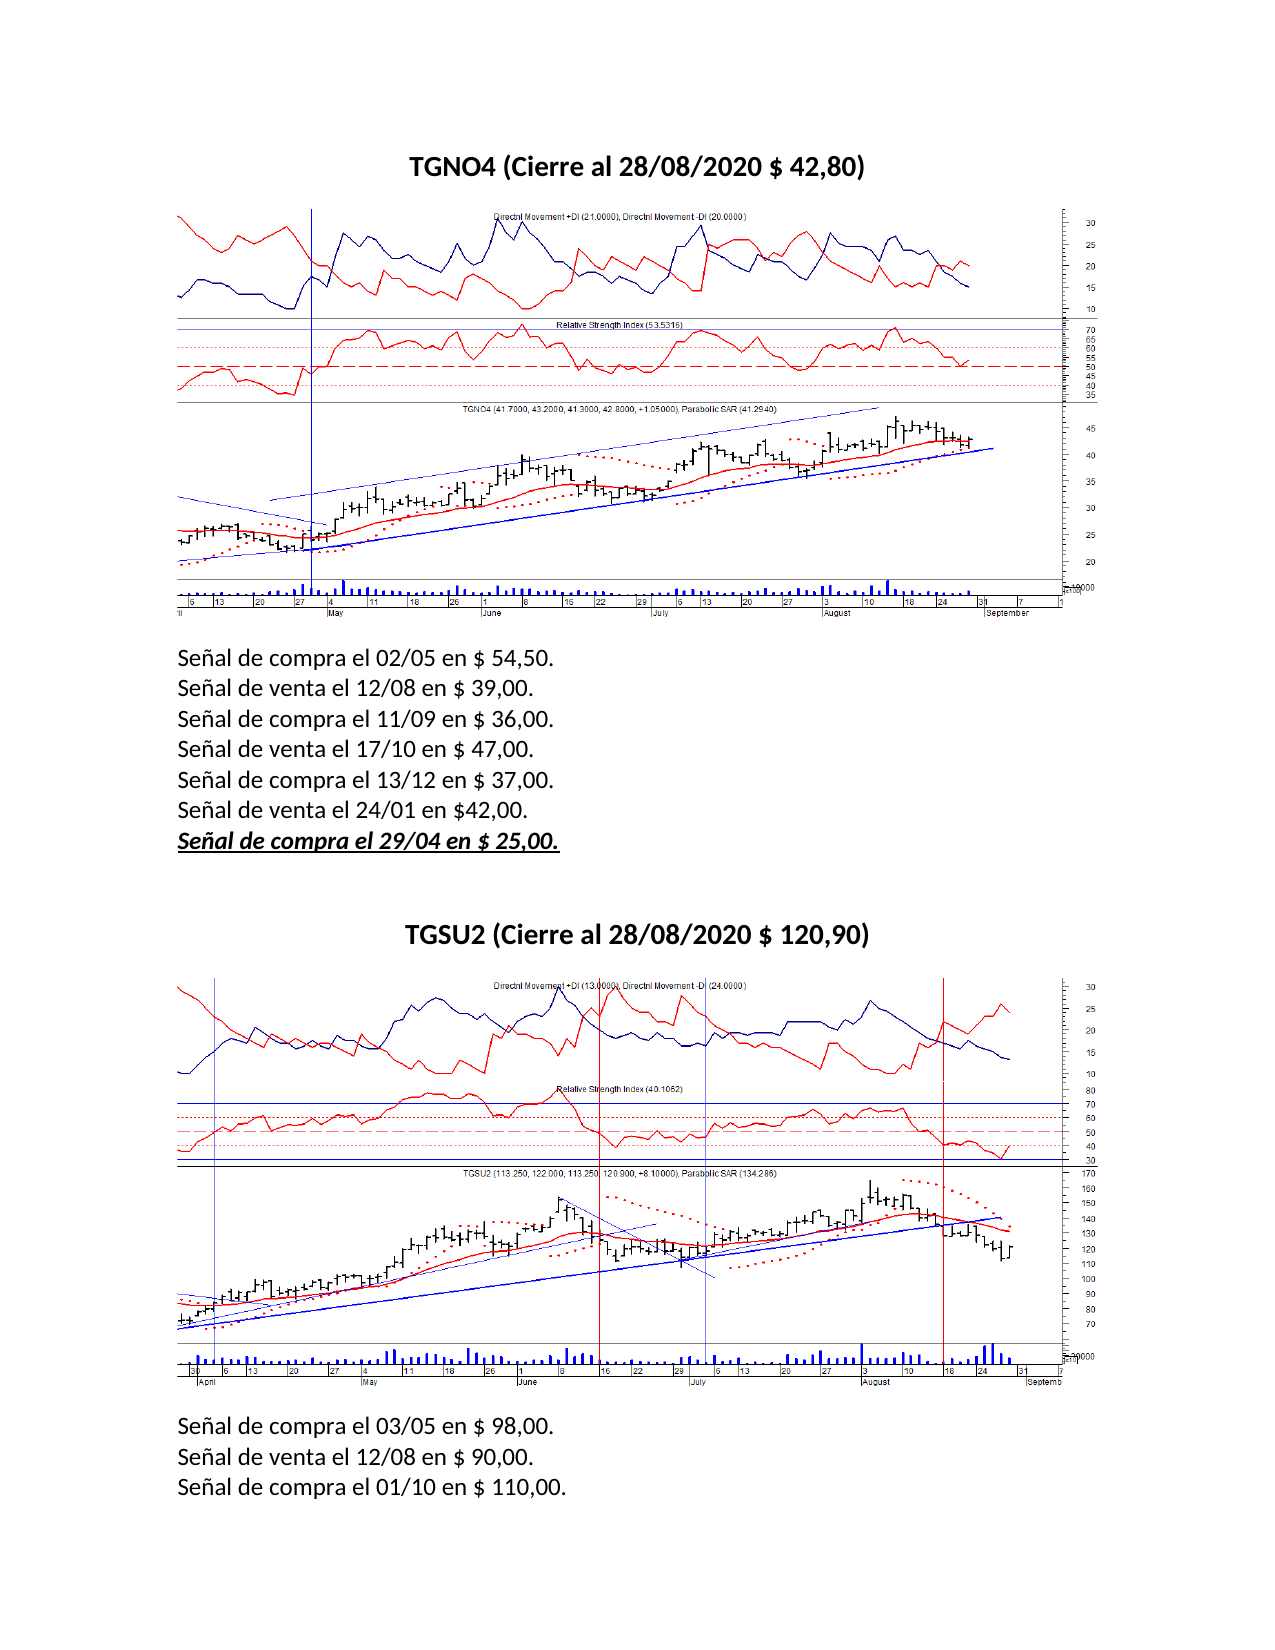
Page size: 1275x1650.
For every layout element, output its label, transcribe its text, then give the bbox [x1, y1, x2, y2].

text Señal de compra el 02/05 en $ 54,50. [177, 642, 1098, 672]
text Señal de venta el 12/08 en $ 39,00. [177, 672, 1098, 703]
text TGNO4 (Cierre al 28/08/2020 $ 42,80) [177, 148, 1098, 183]
text Señal de venta el 12/08 en $ 90,00. [177, 1441, 1098, 1471]
text Señal de compra el 03/05 en $ 98,00. [177, 1410, 1098, 1441]
text TGSU2 (Cierre al 28/08/2020 $ 120,90) [177, 916, 1098, 952]
text Señal de compra el 01/10 en $ 110,00. [177, 1471, 1098, 1502]
text Señal de compra el 29/04 en $ 25,00. [177, 825, 1098, 855]
text Señal de venta el 24/01 en $42,00. [177, 794, 1098, 825]
picture [177, 978, 1098, 1386]
text Señal de compra el 13/12 en $ 37,00. [177, 764, 1098, 794]
text Señal de venta el 17/10 en $ 47,00. [177, 733, 1098, 764]
picture [177, 209, 1098, 617]
text Señal de compra el 11/09 en $ 36,00. [177, 703, 1098, 733]
